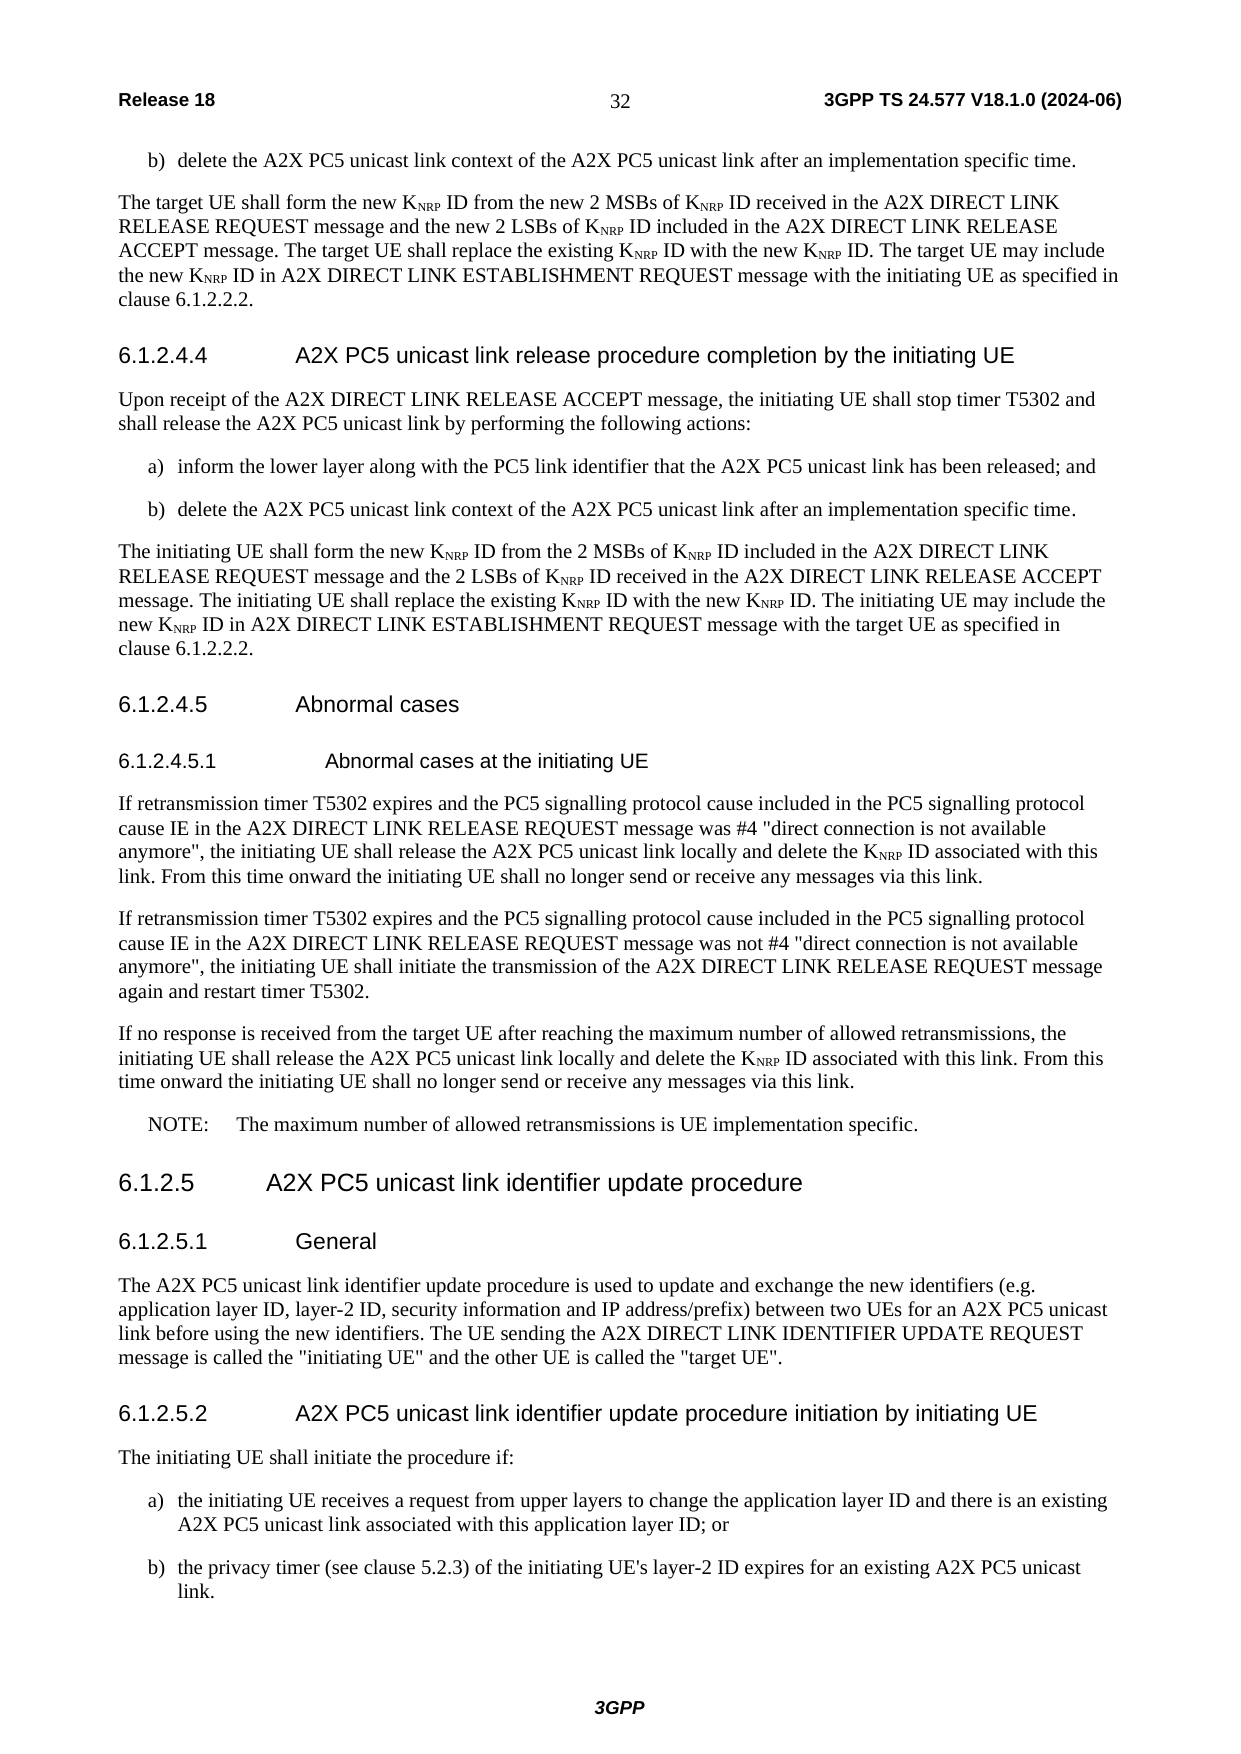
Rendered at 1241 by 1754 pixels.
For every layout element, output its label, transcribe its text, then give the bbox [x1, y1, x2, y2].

text a) the initiating UE receives a request from upper layers to change the application layer ID and there is an existing A2X PC5 unicast link associated with this application layer ID; or [148, 1488, 1122, 1536]
subtitle 6.1.2.5 A2X PC5 unicast link identifier update procedure [118, 1168, 1122, 1196]
text b) the privacy timer (see clause 5.2.3) of the initiating UE's layer-2 ID expires for an existing A2X PC5 unicast link. [148, 1555, 1122, 1603]
text If no response is received from the target UE after reaching the maximum number of allowed retransmissions, the initiating UE shall release the A2X PC5 unicast link locally and delete the KNRP ID associated with this link. From this time onward the initiating UE shall no longer send or receive any messages via this link. [118, 1021, 1122, 1093]
text b) delete the A2X PC5 unicast link context of the A2X PC5 unicast link after an implementation specific time. [148, 497, 1122, 521]
subtitle 6.1.2.5.2 A2X PC5 unicast link identifier update procedure initiation by initiating UE [118, 1400, 1122, 1427]
text If retransmission timer T5302 expires and the PC5 signalling protocol cause included in the PC5 signalling protocol cause IE in the A2X DIRECT LINK RELEASE REQUEST message was not #4 "direct connection is not available anymore", the initiating UE shall initiate the transmission of the A2X DIRECT LINK RELEASE REQUEST message again and restart timer T5302. [118, 906, 1122, 1003]
text Upon receipt of the A2X DIRECT LINK RELEASE ACCEPT message, the initiating UE shall stop timer T5302 and shall release the A2X PC5 unicast link by performing the following actions: [118, 387, 1122, 435]
text The initiating UE shall form the new KNRP ID from the 2 MSBs of KNRP ID included in the A2X DIRECT LINK RELEASE REQUEST message and the 2 LSBs of KNRP ID received in the A2X DIRECT LINK RELEASE ACCEPT message. The initiating UE shall replace the existing KNRP ID with the new KNRP ID. The initiating UE may include the new KNRP ID in A2X DIRECT LINK ESTABLISHMENT REQUEST message with the target UE as specified in clause 6.1.2.2.2. [118, 539, 1122, 660]
text a) inform the lower layer along with the PC5 link identifier that the A2X PC5 unicast link has been released; and [148, 454, 1122, 478]
text The initiating UE shall initiate the procedure if: [118, 1445, 1122, 1469]
text The target UE shall form the new KNRP ID from the new 2 MSBs of KNRP ID received in the A2X DIRECT LINK RELEASE REQUEST message and the new 2 LSBs of KNRP ID included in the A2X DIRECT LINK RELEASE ACCEPT message. The target UE shall replace the existing KNRP ID with the new KNRP ID. The target UE may include the new KNRP ID in A2X DIRECT LINK ESTABLISHMENT REQUEST message with the initiating UE as specified in clause 6.1.2.2.2. [118, 190, 1122, 311]
text b) delete the A2X PC5 unicast link context of the A2X PC5 unicast link after an implementation specific time. [148, 147, 1122, 172]
subtitle 6.1.2.5.1 General [118, 1228, 1122, 1254]
text The A2X PC5 unicast link identifier update procedure is used to update and exchange the new identifiers (e.g. application layer ID, layer-2 ID, security information and IP address/prefix) between two UEs for an A2X PC5 unicast link before using the new identifiers. The UE sending the A2X DIRECT LINK IDENTIFIER UPDATE REQUEST message is called the "initiating UE" and the other UE is called the "target UE". [118, 1273, 1122, 1369]
subtitle 6.1.2.4.5.1 Abnormal cases at the initiating UE [118, 749, 1122, 773]
text NOTE: The maximum number of allowed retransmissions is UE implementation specific. [148, 1112, 1122, 1136]
text If retransmission timer T5302 expires and the PC5 signalling protocol cause included in the PC5 signalling protocol cause IE in the A2X DIRECT LINK RELEASE REQUEST message was #4 "direct connection is not available anymore", the initiating UE shall release the A2X PC5 unicast link locally and delete the KNRP ID associated with this link. From this time onward the initiating UE shall no longer send or receive any messages via this link. [118, 791, 1122, 888]
subtitle 6.1.2.4.5 Abnormal cases [118, 691, 1122, 717]
subtitle 6.1.2.4.4 A2X PC5 unicast link release procedure completion by the initiating UE [118, 342, 1122, 368]
